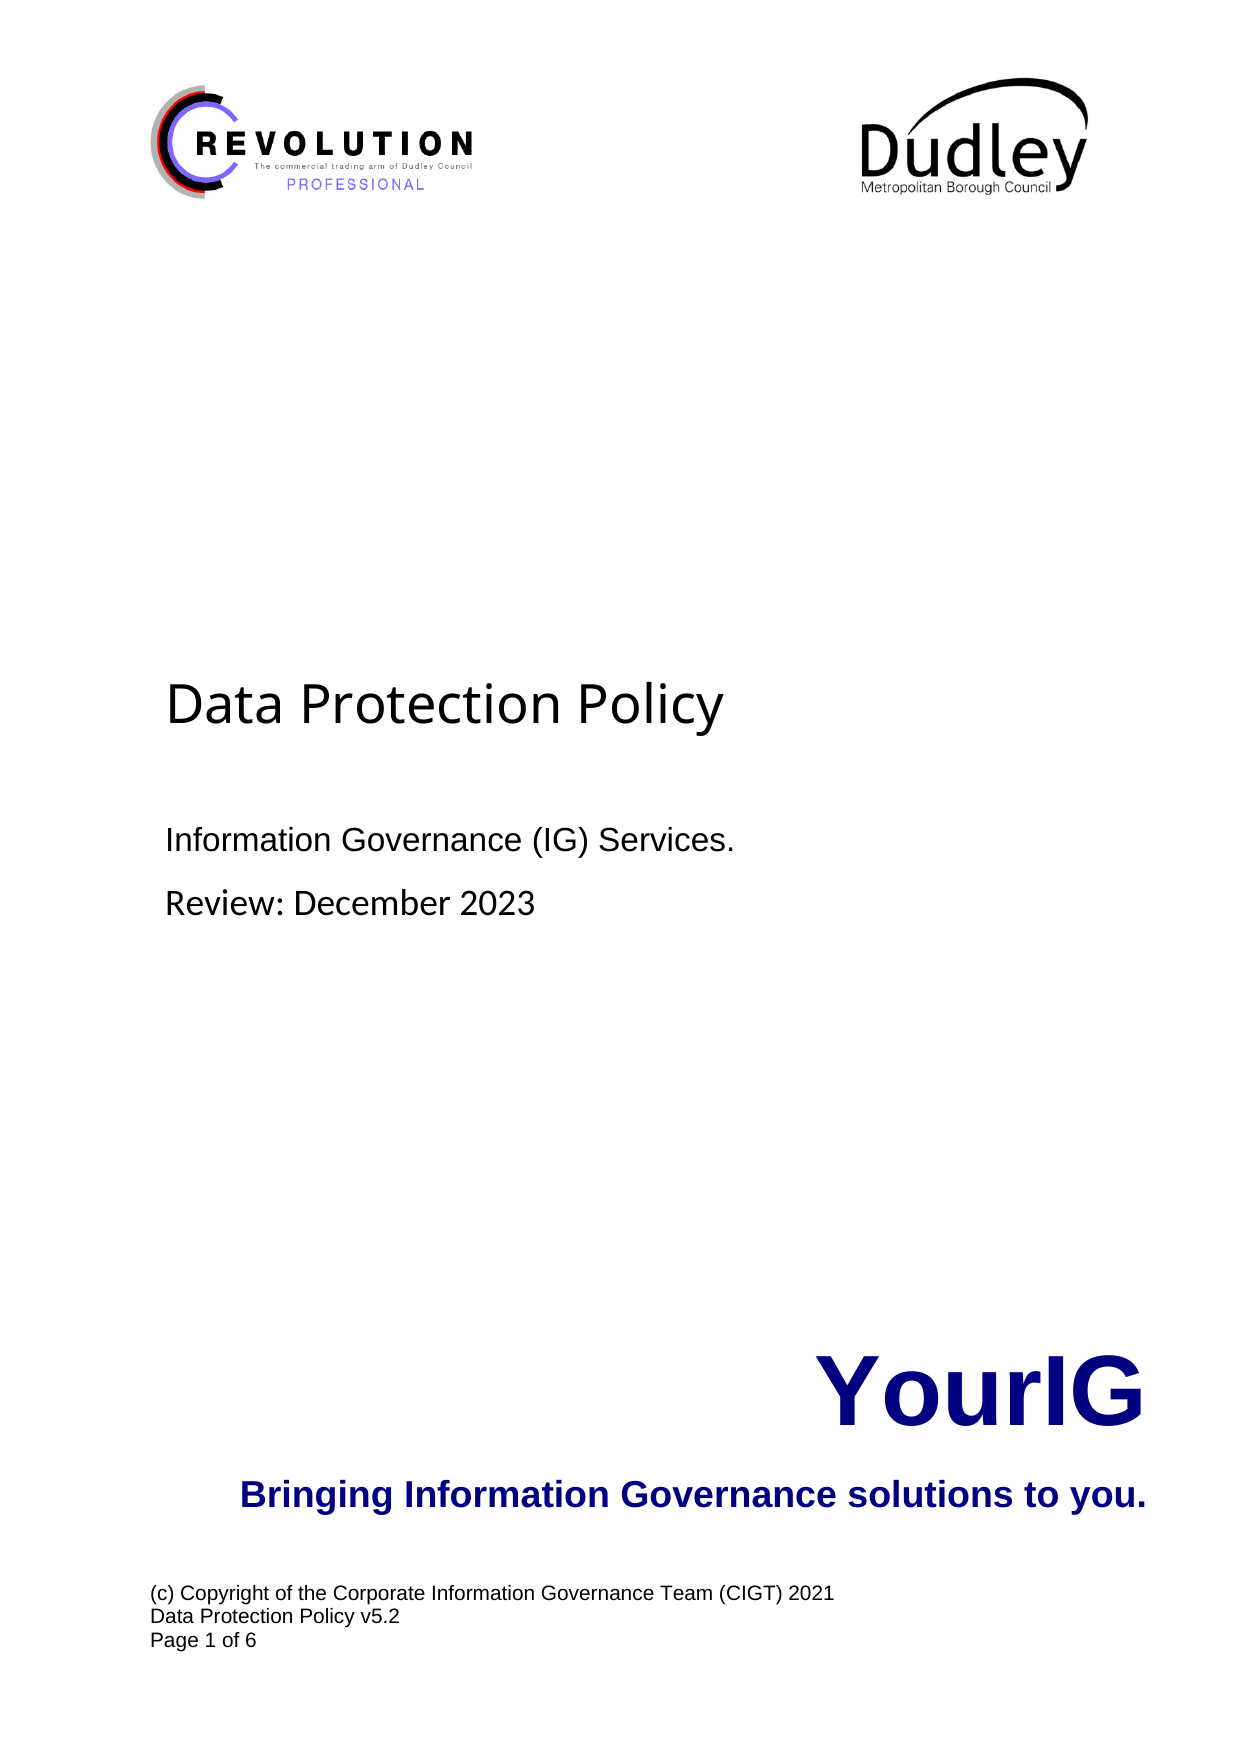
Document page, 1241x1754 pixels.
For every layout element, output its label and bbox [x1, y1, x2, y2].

picture [150, 85, 473, 199]
picture [858, 73, 1091, 199]
